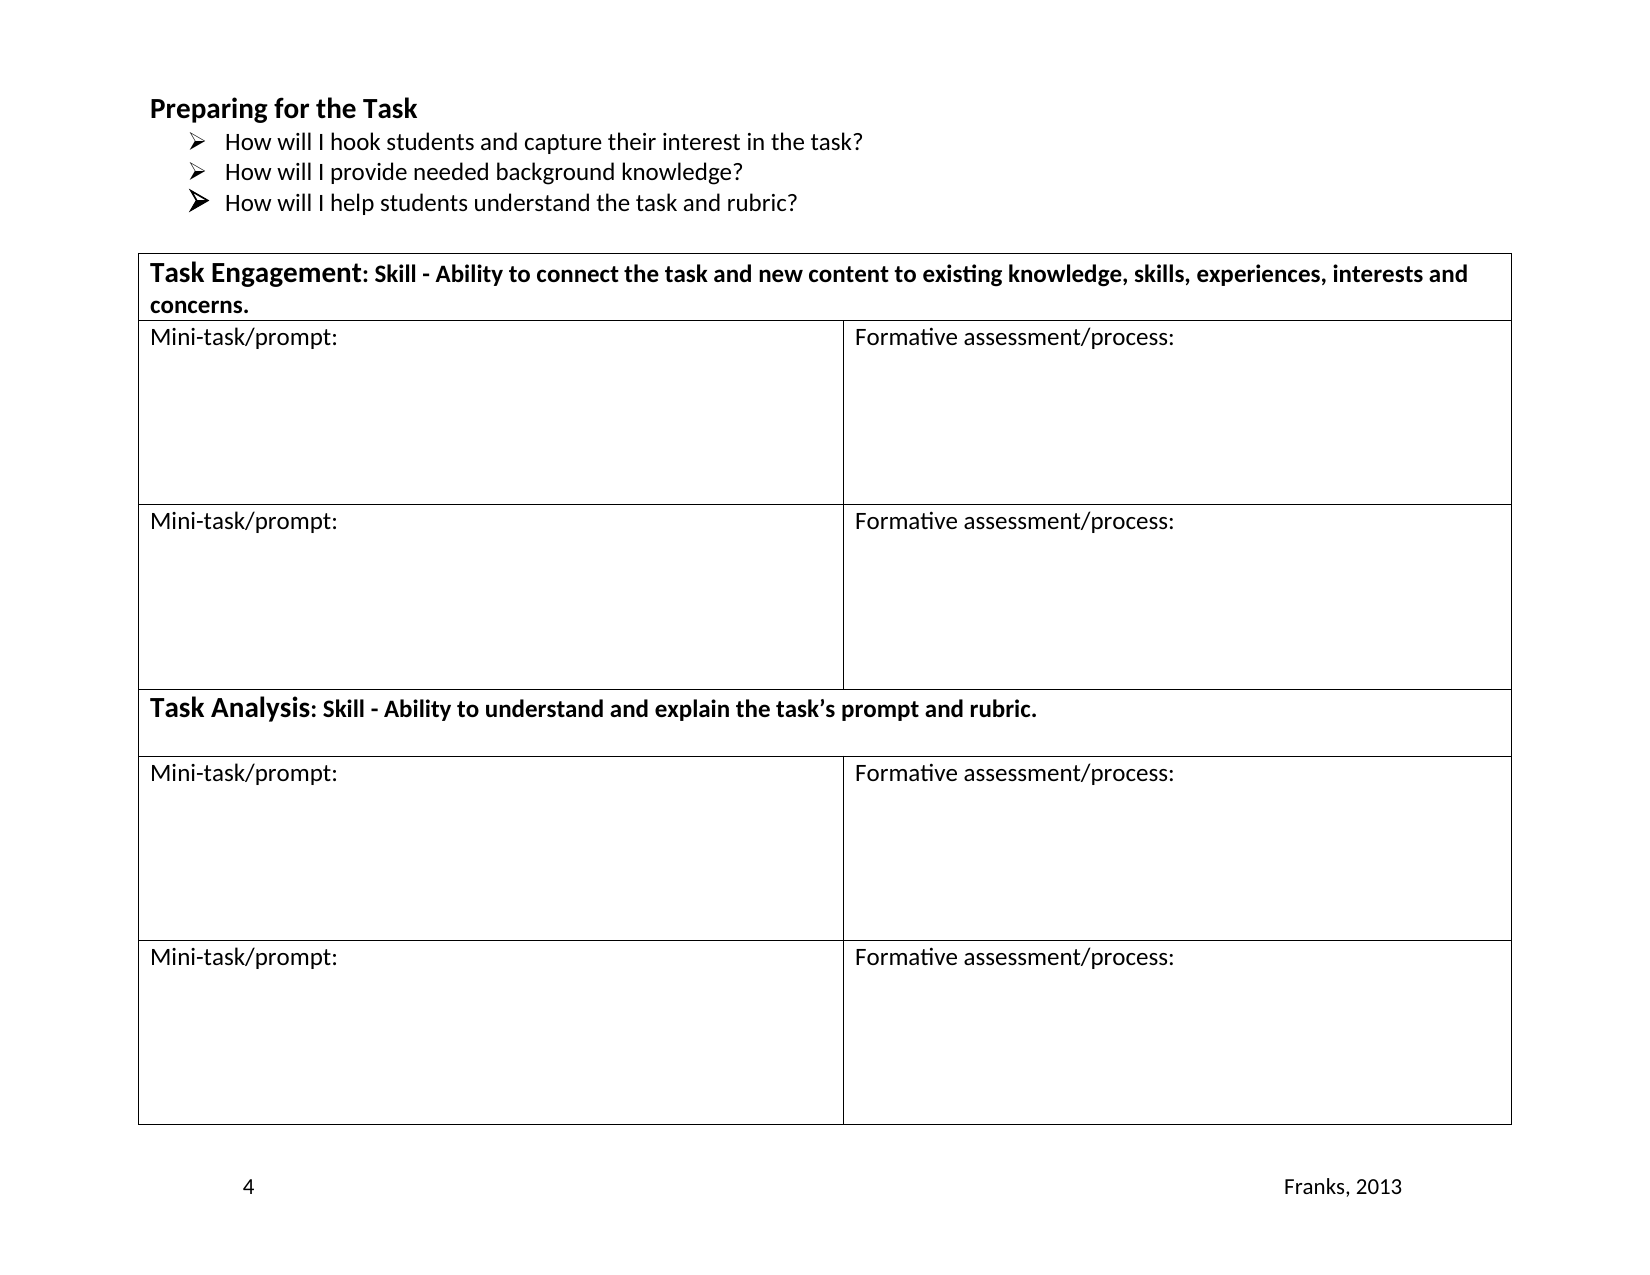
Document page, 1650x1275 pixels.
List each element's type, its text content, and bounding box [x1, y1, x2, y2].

table_cell Mini-task/prompt: [139, 757, 843, 940]
table_cell Mini-task/prompt: [139, 941, 843, 1124]
list How will I provide needed background knowledge? [187, 156, 1500, 187]
table_cell Mini-task/prompt: [139, 505, 843, 688]
table_cell Task Analysis: Skill - Ability to understand and explain the task’s prompt and rubric. [139, 690, 1511, 756]
table_cell Formative assessment/process: [844, 941, 1511, 1124]
table_cell Formative assessment/process: [844, 757, 1511, 940]
text Preparing for the Task [150, 90, 1500, 126]
list How will I help students understand the task and rubric? [187, 187, 1500, 217]
table_cell Formative assessment/process: [844, 505, 1511, 688]
table_cell Mini-task/prompt: [139, 321, 843, 504]
table_header Task Engagement: Skill - Ability to connect the task and new content to existing knowledge, skills, experiences, interests and concerns. [139, 254, 1511, 320]
table_cell Formative assessment/process: [844, 321, 1511, 504]
list How will I hook students and capture their interest in the task? [187, 126, 1500, 156]
